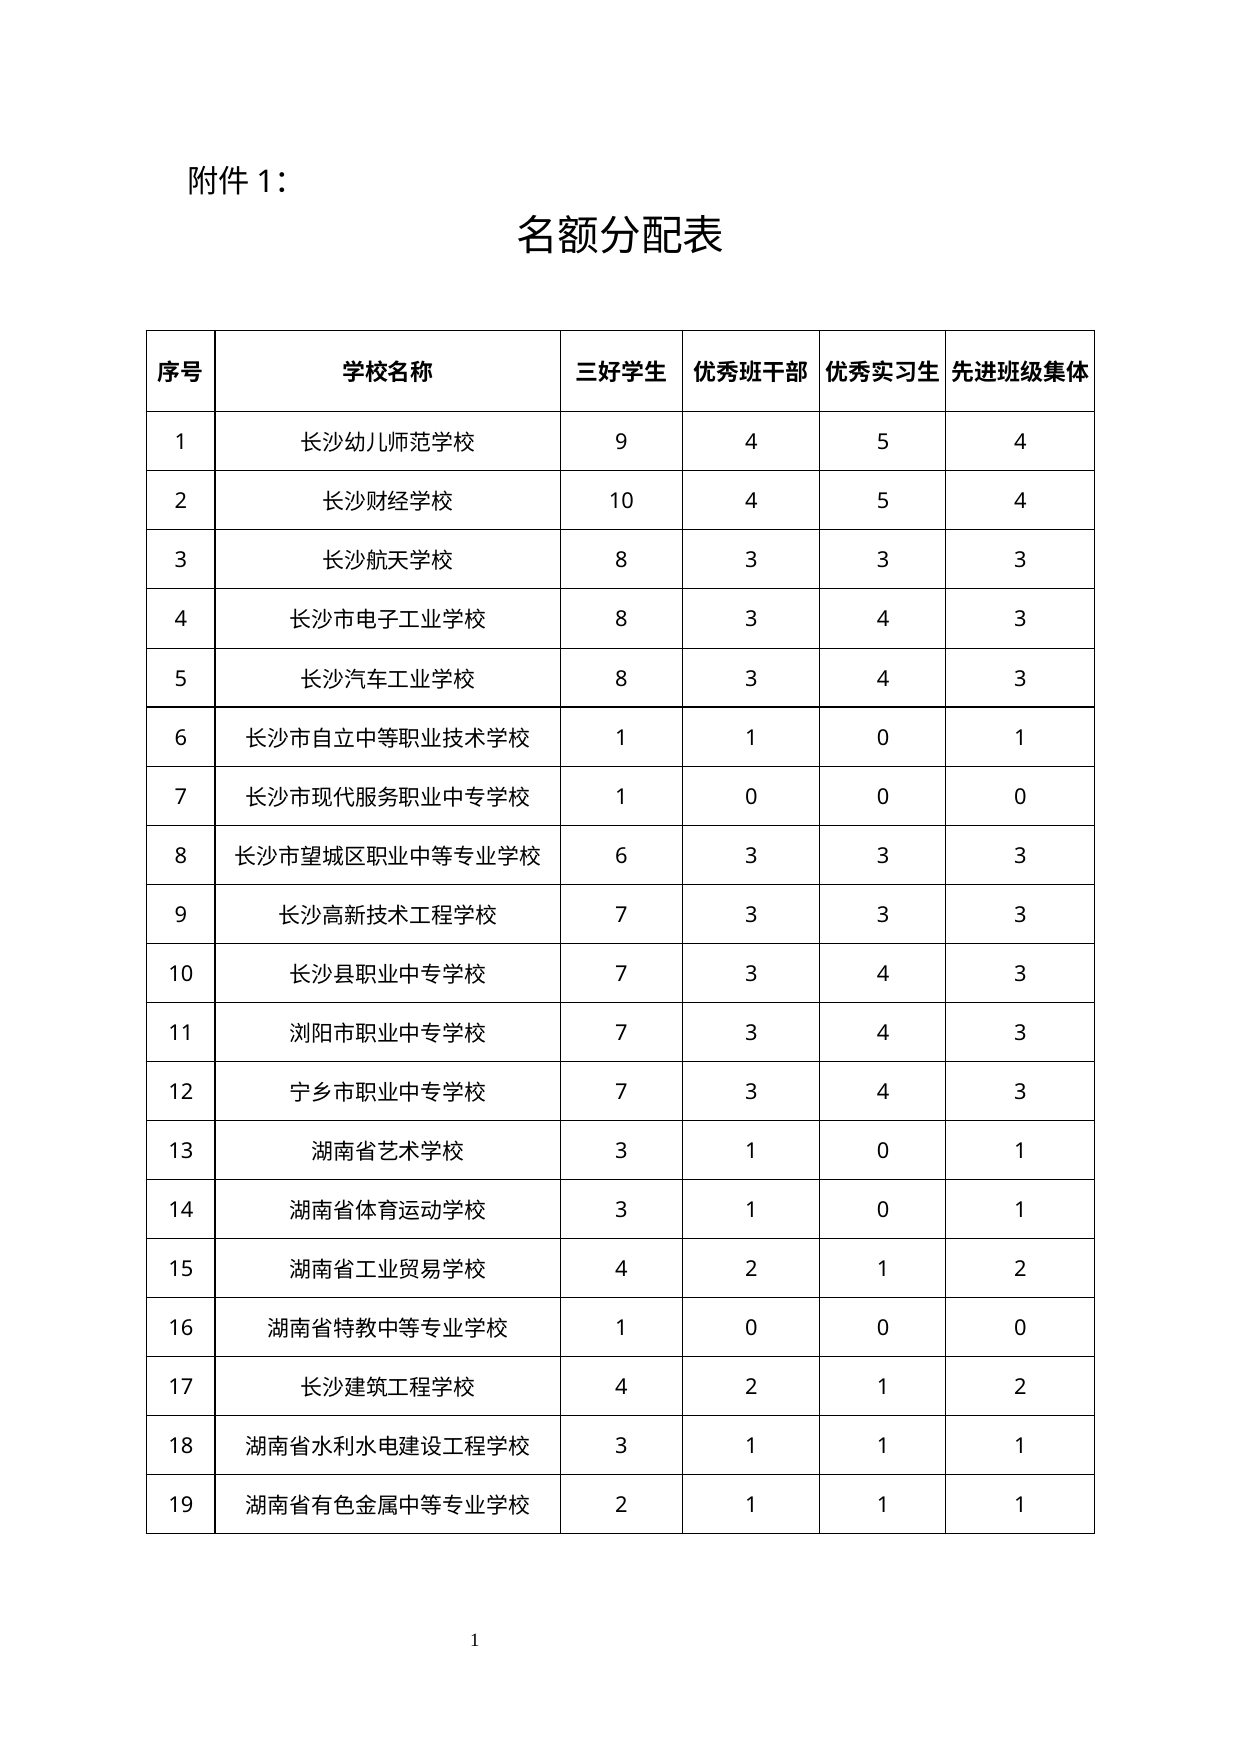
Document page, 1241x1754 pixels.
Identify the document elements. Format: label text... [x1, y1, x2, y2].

table_cell 14 [147, 1180, 214, 1238]
table_cell 8 [561, 589, 682, 647]
table_cell 宁乡市职业中专学校 [216, 1062, 560, 1120]
table_cell 17 [147, 1357, 214, 1415]
table_cell 15 [147, 1239, 214, 1297]
table_cell 5 [820, 412, 945, 470]
table_cell 湖南省艺术学校 [216, 1121, 560, 1179]
table_cell 0 [683, 767, 819, 824]
table_cell 浏阳市职业中专学校 [216, 1003, 560, 1061]
table_cell 3 [946, 589, 1094, 647]
table_cell 1 [820, 1239, 945, 1297]
table_cell 3 [946, 1062, 1094, 1120]
table_cell 4 [561, 1357, 682, 1415]
table_cell 0 [820, 708, 945, 766]
table_cell 8 [147, 826, 214, 884]
table_cell 10 [147, 944, 214, 1002]
table_cell 长沙市电子工业学校 [216, 589, 560, 647]
table_cell 3 [820, 530, 945, 588]
table_cell 长沙市自立中等职业技术学校 [216, 708, 560, 766]
table_cell 3 [820, 885, 945, 943]
table_cell 3 [561, 1121, 682, 1179]
table_cell 长沙财经学校 [216, 471, 560, 529]
table_cell 0 [820, 1121, 945, 1179]
table_cell 1 [561, 1298, 682, 1356]
table_cell 0 [946, 767, 1094, 824]
table_cell 1 [946, 1121, 1094, 1179]
table_header 三好学生 [561, 331, 682, 411]
table_cell 4 [820, 1003, 945, 1061]
table_cell 3 [946, 649, 1094, 706]
table_cell 湖南省体育运动学校 [216, 1180, 560, 1238]
table_cell 3 [946, 944, 1094, 1002]
table_cell 3 [946, 1003, 1094, 1061]
table_cell 湖南省有色金属中等专业学校 [216, 1475, 560, 1533]
table_header 学校名称 [216, 331, 560, 411]
table_cell 长沙航天学校 [216, 530, 560, 588]
table_cell 7 [147, 767, 214, 824]
table_cell 湖南省特教中等专业学校 [216, 1298, 560, 1356]
table_cell 3 [561, 1180, 682, 1238]
table_cell 4 [820, 944, 945, 1002]
table_cell 11 [147, 1003, 214, 1061]
table_cell 2 [561, 1475, 682, 1533]
table_cell 2 [946, 1239, 1094, 1297]
table_cell 2 [683, 1357, 819, 1415]
table_cell 4 [147, 589, 214, 647]
table_cell 7 [561, 944, 682, 1002]
table_cell 长沙市现代服务职业中专学校 [216, 767, 560, 824]
table_cell 4 [683, 471, 819, 529]
table_cell 1 [820, 1475, 945, 1533]
table_cell 9 [561, 412, 682, 470]
table_cell 1 [820, 1416, 945, 1474]
text 附件1： [187, 162, 1053, 199]
table_cell 0 [946, 1298, 1094, 1356]
table_cell 3 [683, 1062, 819, 1120]
table_cell 3 [683, 1003, 819, 1061]
table_cell 4 [820, 589, 945, 647]
table_cell 7 [561, 1062, 682, 1120]
table_cell 0 [820, 767, 945, 824]
table_cell 4 [946, 471, 1094, 529]
table_cell 5 [147, 649, 214, 706]
table_cell 1 [561, 767, 682, 824]
table_cell 3 [683, 589, 819, 647]
table_cell 12 [147, 1062, 214, 1120]
table_cell 19 [147, 1475, 214, 1533]
table_cell 湖南省工业贸易学校 [216, 1239, 560, 1297]
table_cell 4 [820, 649, 945, 706]
table_cell 1 [946, 1416, 1094, 1474]
table_cell 3 [820, 826, 945, 884]
table_cell 1 [683, 1180, 819, 1238]
table_cell 长沙市望城区职业中等专业学校 [216, 826, 560, 884]
table_cell 8 [561, 530, 682, 588]
table_cell 16 [147, 1298, 214, 1356]
table_cell 3 [683, 649, 819, 706]
table_cell 湖南省水利水电建设工程学校 [216, 1416, 560, 1474]
table_cell 0 [820, 1180, 945, 1238]
table_cell 7 [561, 885, 682, 943]
table_cell 1 [683, 1475, 819, 1533]
table_cell 8 [561, 649, 682, 706]
table_cell 4 [561, 1239, 682, 1297]
table_cell 2 [147, 471, 214, 529]
table_cell 3 [683, 885, 819, 943]
table_cell 2 [683, 1239, 819, 1297]
table_cell 1 [946, 1475, 1094, 1533]
table_cell 长沙幼儿师范学校 [216, 412, 560, 470]
table_header 序号 [147, 331, 214, 411]
table_cell 长沙县职业中专学校 [216, 944, 560, 1002]
table_cell 7 [561, 1003, 682, 1061]
table_cell 长沙建筑工程学校 [216, 1357, 560, 1415]
table_cell 1 [946, 708, 1094, 766]
table_cell 1 [820, 1357, 945, 1415]
table_cell 4 [820, 1062, 945, 1120]
table_cell 4 [946, 412, 1094, 470]
table_cell 3 [946, 826, 1094, 884]
table_header 先进班级集体 [946, 331, 1094, 411]
table_cell 3 [683, 944, 819, 1002]
table_cell 10 [561, 471, 682, 529]
table_cell 0 [683, 1298, 819, 1356]
table_cell 6 [561, 826, 682, 884]
table_cell 1 [147, 412, 214, 470]
table_cell 1 [683, 1416, 819, 1474]
table_cell 9 [147, 885, 214, 943]
table_cell 1 [946, 1180, 1094, 1238]
table_cell 5 [820, 471, 945, 529]
table_cell 3 [147, 530, 214, 588]
table_cell 3 [683, 826, 819, 884]
table_cell 6 [147, 708, 214, 766]
table_cell 3 [946, 885, 1094, 943]
table_cell 长沙高新技术工程学校 [216, 885, 560, 943]
table_cell 3 [946, 530, 1094, 588]
table_cell 1 [683, 1121, 819, 1179]
table_cell 2 [946, 1357, 1094, 1415]
table_cell 18 [147, 1416, 214, 1474]
table_cell 1 [683, 708, 819, 766]
table_cell 3 [561, 1416, 682, 1474]
table_cell 1 [561, 708, 682, 766]
table_header 优秀班干部 [683, 331, 819, 411]
table_cell 13 [147, 1121, 214, 1179]
table_cell 长沙汽车工业学校 [216, 649, 560, 706]
table_cell 0 [820, 1298, 945, 1356]
text 名额分配表 [187, 199, 1053, 264]
table_cell 4 [683, 412, 819, 470]
table_cell 3 [683, 530, 819, 588]
table_header 优秀实习生 [820, 331, 945, 411]
